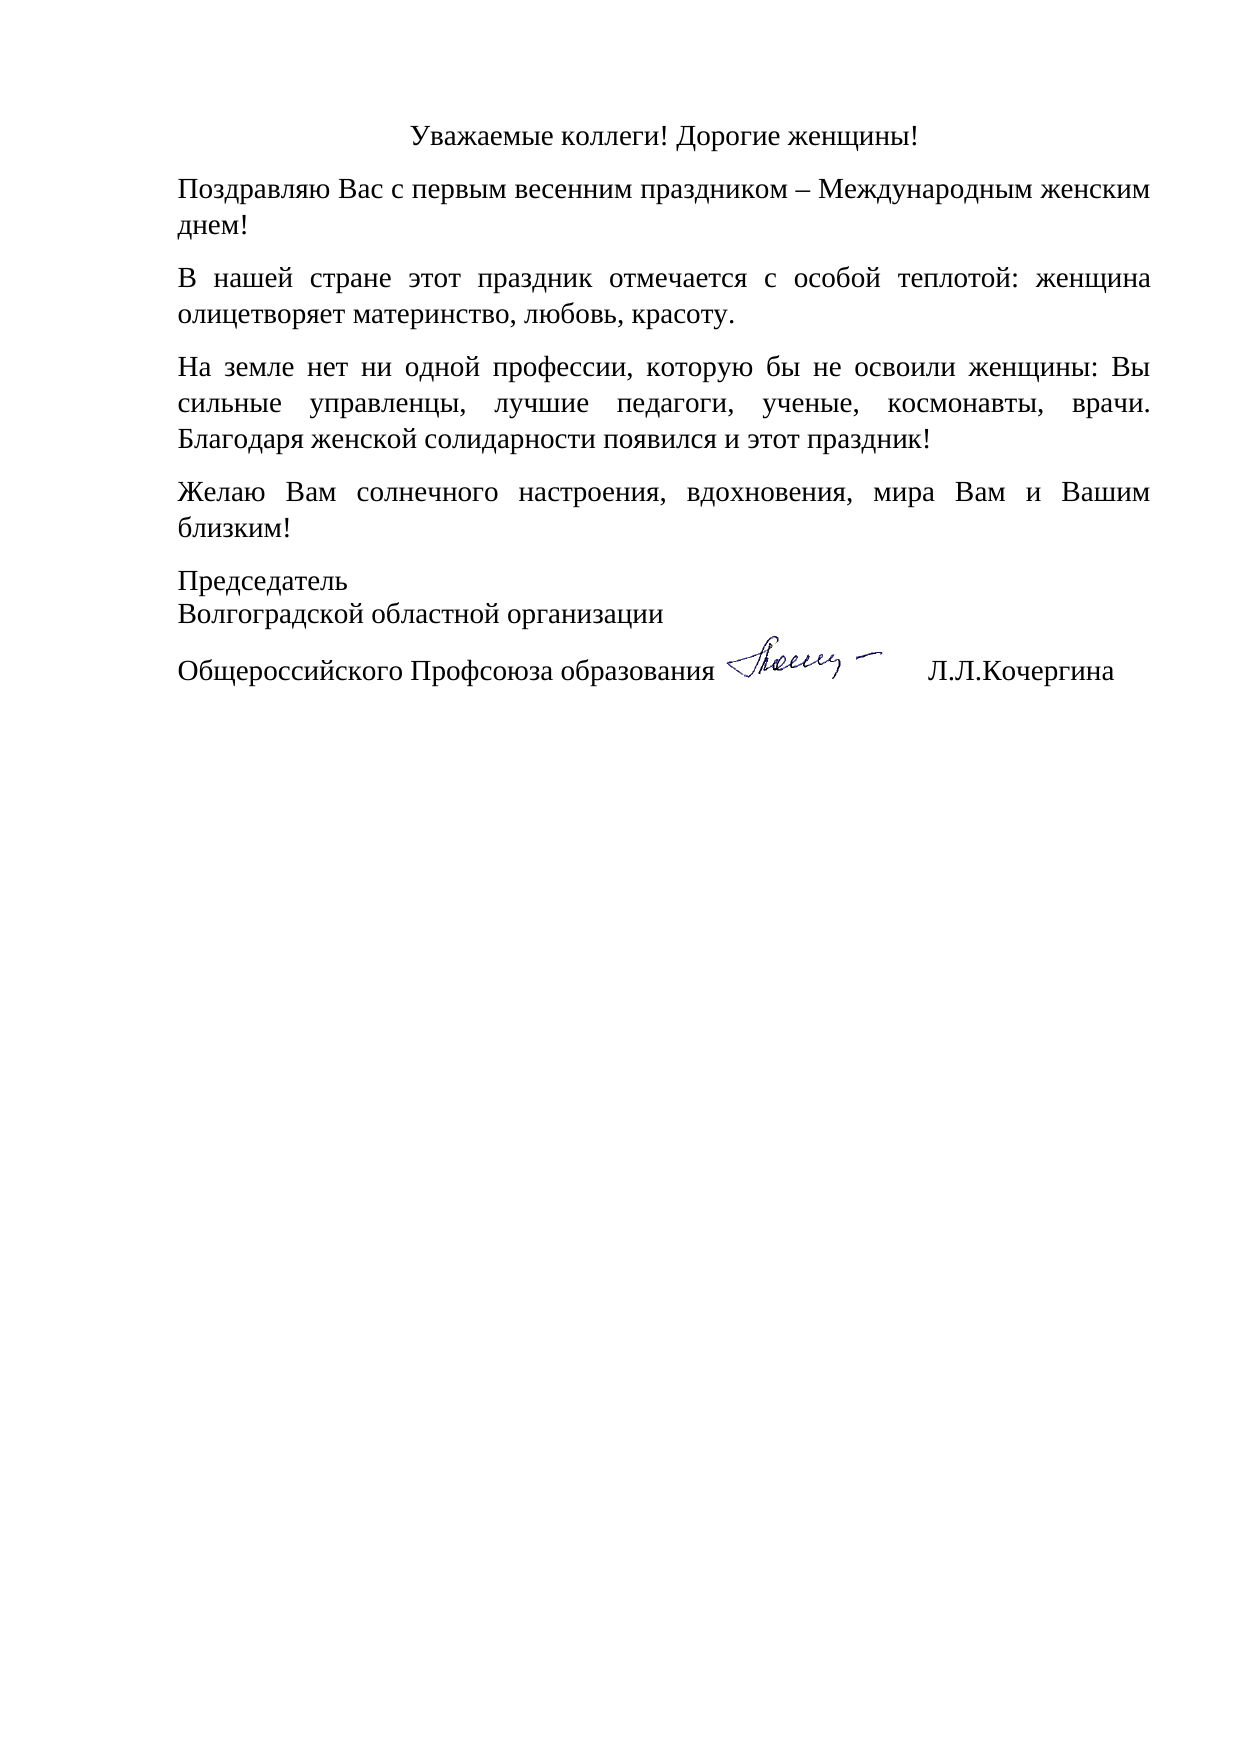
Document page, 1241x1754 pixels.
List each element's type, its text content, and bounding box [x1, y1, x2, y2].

text На земле нет ни одной профессии, которую бы не освоили женщины: Вы сильные управленцы, лучшие педагоги, ученые, космонавты, врачи. Благодаря женской солидарности появился и этот праздник! [177, 349, 1152, 455]
text Председатель [177, 563, 1152, 596]
text В нашей стране этот праздник отмечается с особой теплотой: женщина олицетворяет материнство, любовь, красоту. [177, 260, 1152, 329]
text Общероссийского Профсоюза образования Л.Л.Кочергина [177, 630, 1152, 686]
text Желаю Вам солнечного настроения, вдохновения, мира Вам и Вашим близким! [177, 474, 1152, 544]
text Поздравляю Вас с первым весенним праздником – Международным женским днем! [177, 171, 1152, 241]
text Волгоградской областной организации [177, 596, 1152, 630]
text Уважаемые коллеги! Дорогие женщины! [177, 118, 1152, 152]
picture [722, 630, 884, 681]
